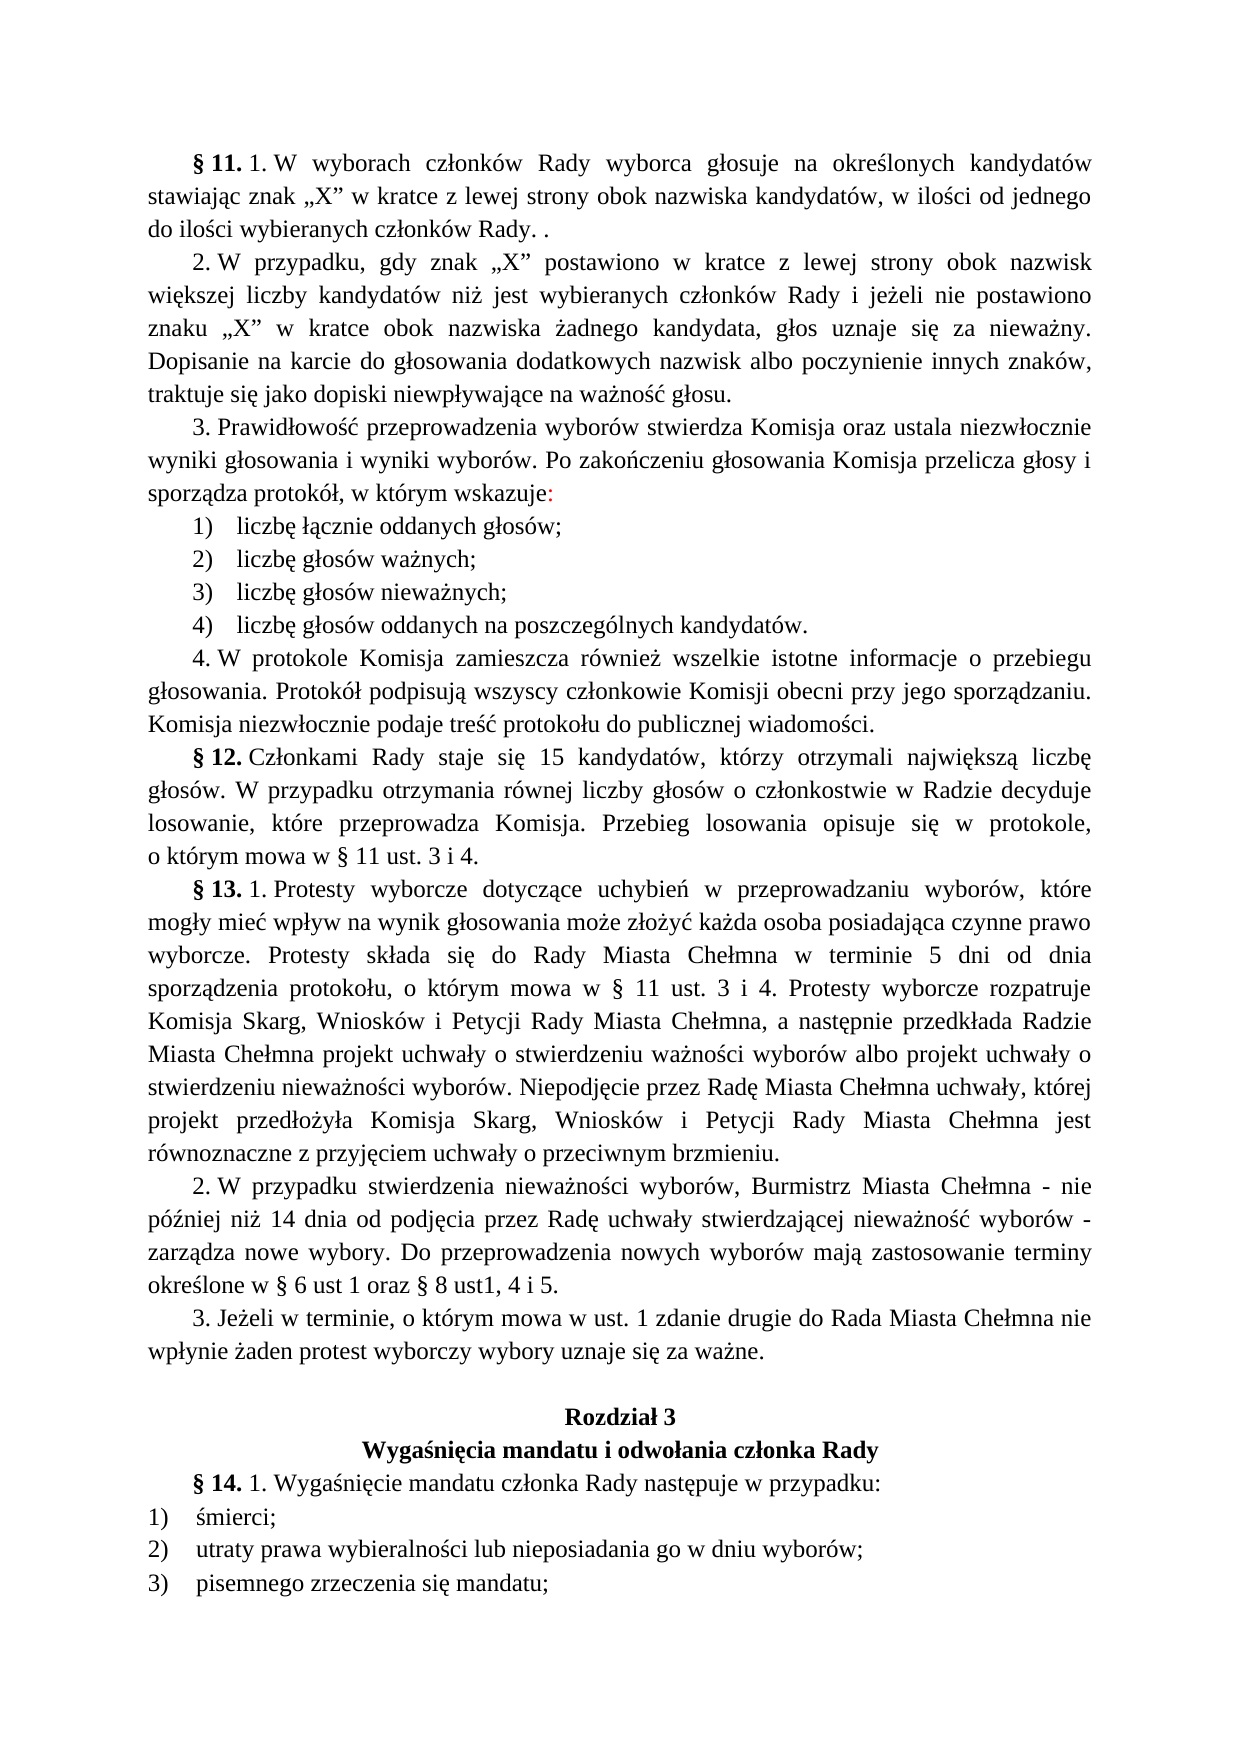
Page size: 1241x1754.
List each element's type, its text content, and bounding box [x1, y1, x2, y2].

text 3) liczbę głosów nieważnych; [192, 577, 1092, 606]
text 1) liczbę łącznie oddanych głosów; [192, 511, 1092, 540]
text 4) liczbę głosów oddanych na poszczególnych kandydatów. [192, 610, 1092, 639]
text § 13. 1. Protesty wyborcze dotyczące uchybień w przeprowadzaniu wyborów, które mogły mieć wpływ na wynik głosowania może złożyć każda osoba posiadająca czynne prawo wyborcze. Protesty składa się do Rady Miasta Chełmna w terminie 5 dni od dnia sporządzenia protokołu, o którym mowa w § 11 ust. 3 i 4. Protesty wyborcze rozpatruje Komisja Skarg, Wniosków i Petycji Rady Miasta Chełmna, a następnie przedkłada Radzie Miasta Chełmna projekt uchwały o stwierdzeniu ważności wyborów albo projekt uchwały o stwierdzeniu nieważności wyborów. Niepodjęcie przez Radę Miasta Chełmna uchwały, której projekt przedłożyła Komisja Skarg, Wniosków i Petycji Rady Miasta Chełmna jest równoznaczne z przyjęciem uchwały o przeciwnym brzmieniu. [148, 874, 1092, 1167]
text 1) śmierci; [148, 1502, 1092, 1530]
text 3) pisemnego zrzeczenia się mandatu; [148, 1568, 1092, 1596]
text 2) liczbę głosów ważnych; [192, 544, 1092, 573]
text 3. Prawidłowość przeprowadzenia wyborów stwierdza Komisja oraz ustala niezwłocznie wyniki głosowania i wyniki wyborów. Po zakończeniu głosowania Komisja przelicza głosy i sporządza protokół, w którym wskazuje: [148, 412, 1092, 507]
text Rozdział 3 [148, 1402, 1092, 1431]
text § 14. 1. Wygaśnięcie mandatu członka Rady następuje w przypadku: [148, 1468, 1092, 1497]
text § 11. 1. W wyborach członków Rady wyborca głosuje na określonych kandydatów stawiając znak „X” w kratce z lewej strony obok nazwiska kandydatów, w ilości od jednego do ilości wybieranych członków Rady. . [148, 148, 1092, 242]
text 2. W przypadku, gdy znak „X” postawiono w kratce z lewej strony obok nazwisk większej liczby kandydatów niż jest wybieranych członków Rady i jeżeli nie postawiono znaku „X” w kratce obok nazwiska żadnego kandydata, głos uznaje się za nieważny. Dopisanie na karcie do głosowania dodatkowych nazwisk albo poczynienie innych znaków, traktuje się jako dopiski niewpływające na ważność głosu. [148, 247, 1092, 408]
text 3. Jeżeli w terminie, o którym mowa w ust. 1 zdanie drugie do Rada Miasta Chełmna nie wpłynie żaden protest wyborczy wybory uznaje się za ważne. [148, 1303, 1092, 1365]
text 2. W przypadku stwierdzenia nieważności wyborów, Burmistrz Miasta Chełmna - nie później niż 14 dnia od podjęcia przez Radę uchwały stwierdzającej nieważność wyborów - zarządza nowe wybory. Do przeprowadzenia nowych wyborów mają zastosowanie terminy określone w § 6 ust 1 oraz § 8 ust1, 4 i 5. [148, 1171, 1092, 1299]
text Wygaśnięcia mandatu i odwołania członka Rady [148, 1436, 1092, 1464]
text 4. W protokole Komisja zamieszcza również wszelkie istotne informacje o przebiegu głosowania. Protokół podpisują wszyscy członkowie Komisji obecni przy jego sporządzaniu. Komisja niezwłocznie podaje treść protokołu do publicznej wiadomości. [148, 643, 1092, 738]
text § 12. Członkami Rady staje się 15 kandydatów, którzy otrzymali największą liczbę głosów. W przypadku otrzymania równej liczby głosów o członkostwie w Radzie decyduje losowanie, które przeprowadza Komisja. Przebieg losowania opisuje się w protokole, o którym mowa w § 11 ust. 3 i 4. [148, 742, 1092, 870]
text 2) utraty prawa wybieralności lub nieposiadania go w dniu wyborów; [148, 1534, 1092, 1563]
